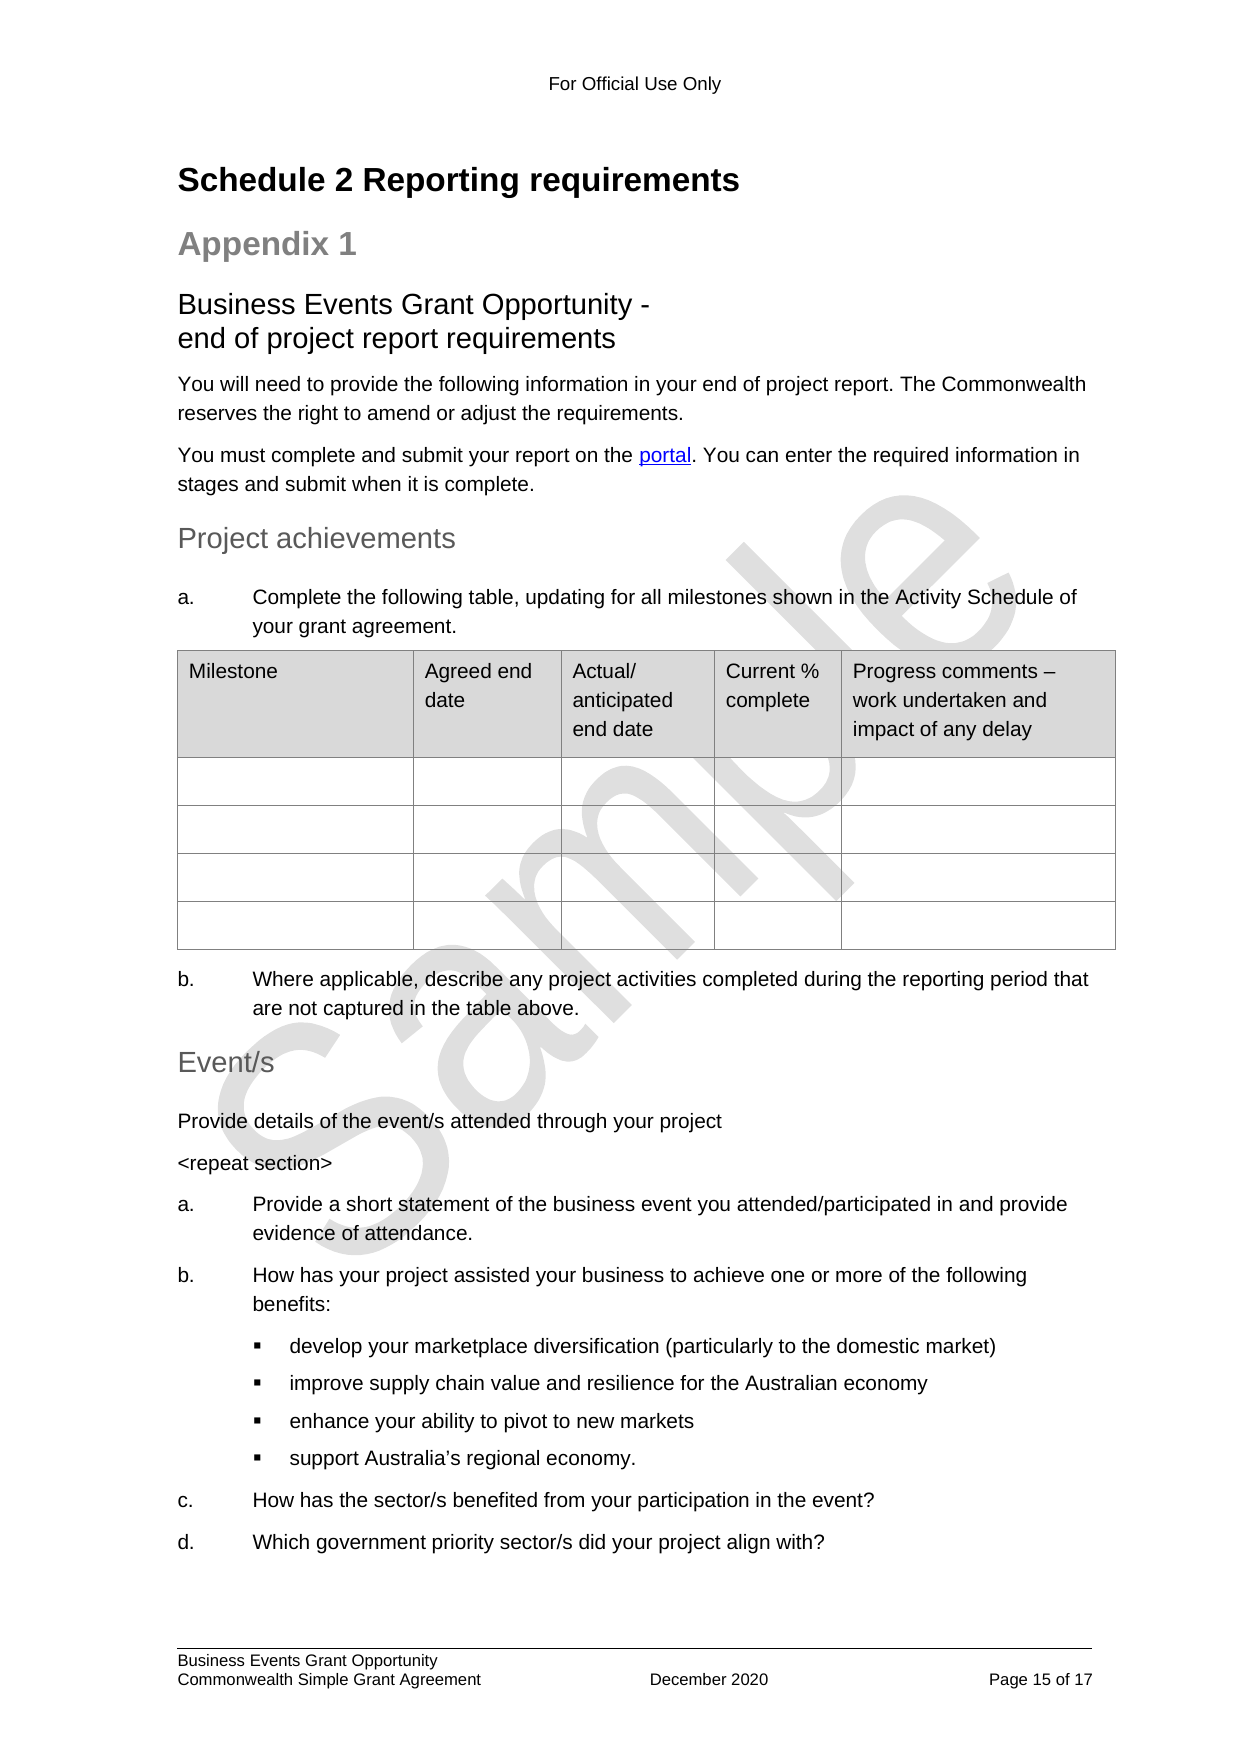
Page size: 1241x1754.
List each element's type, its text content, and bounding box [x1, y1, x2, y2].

table_cell [715, 854, 841, 901]
list enhance your ability to pivot to new markets [252, 1403, 1092, 1433]
subtitle Event/s [177, 1045, 1092, 1078]
table_cell [715, 758, 841, 804]
list develop your marketplace diversification (particularly to the domestic market) [252, 1328, 1092, 1358]
table_cell [842, 806, 1115, 853]
table_cell [562, 854, 714, 901]
table_cell [842, 854, 1115, 901]
table_cell [842, 758, 1115, 804]
subtitle Schedule 2 Reporting requirements [177, 160, 1092, 199]
text You will need to provide the following information in your end of project report. The Commonwealth reserves the right to amend or adjust the requirements. [177, 367, 1092, 425]
list How has your project assisted your business to achieve one or more of the following benefits: [177, 1258, 1092, 1316]
table_cell [414, 902, 561, 949]
table_header Actual/ anticipated end date [562, 651, 714, 757]
table_cell [414, 758, 561, 804]
table_cell [562, 758, 714, 804]
list Complete the following table, updating for all milestones shown in the Activity Schedule of your grant agreement. [177, 579, 1092, 638]
list Provide details of the event/s attended through your project [177, 1103, 1092, 1133]
subtitle Project achievements [177, 521, 1092, 554]
table_cell [178, 902, 413, 949]
table_header Current % complete [715, 651, 841, 757]
table_cell [414, 854, 561, 901]
list <repeat section> [177, 1145, 1092, 1174]
table_header Progress comments – work undertaken and impact of any delay [842, 651, 1115, 757]
table_header Milestone [178, 651, 413, 757]
table_cell [178, 758, 413, 804]
table_cell [715, 902, 841, 949]
list Which government priority sector/s did your project align with? [177, 1524, 1092, 1553]
table_cell [715, 806, 841, 853]
list improve supply chain value and resilience for the Australian economy [252, 1366, 1092, 1395]
table_header Agreed end date [414, 651, 561, 757]
subtitle Business Events Grant Opportunity - end of project report requirements [177, 287, 1092, 354]
table_cell [414, 806, 561, 853]
table_cell [842, 902, 1115, 949]
table_cell [178, 806, 413, 853]
table_cell [178, 854, 413, 901]
list How has the sector/s benefited from your participation in the event? [177, 1483, 1092, 1512]
list Provide a short statement of the business event you attended/participated in and provide evidence of attendance. [177, 1187, 1092, 1245]
table_cell [562, 902, 714, 949]
text You must complete and submit your report on the portal. You can enter the required information in stages and submit when it is complete. [177, 437, 1092, 496]
subtitle Appendix 1 [177, 224, 1092, 262]
table_cell [562, 806, 714, 853]
list support Australia’s regional economy. [252, 1441, 1092, 1470]
list Where applicable, describe any project activities completed during the reporting period that are not captured in the table above. [177, 962, 1092, 1020]
